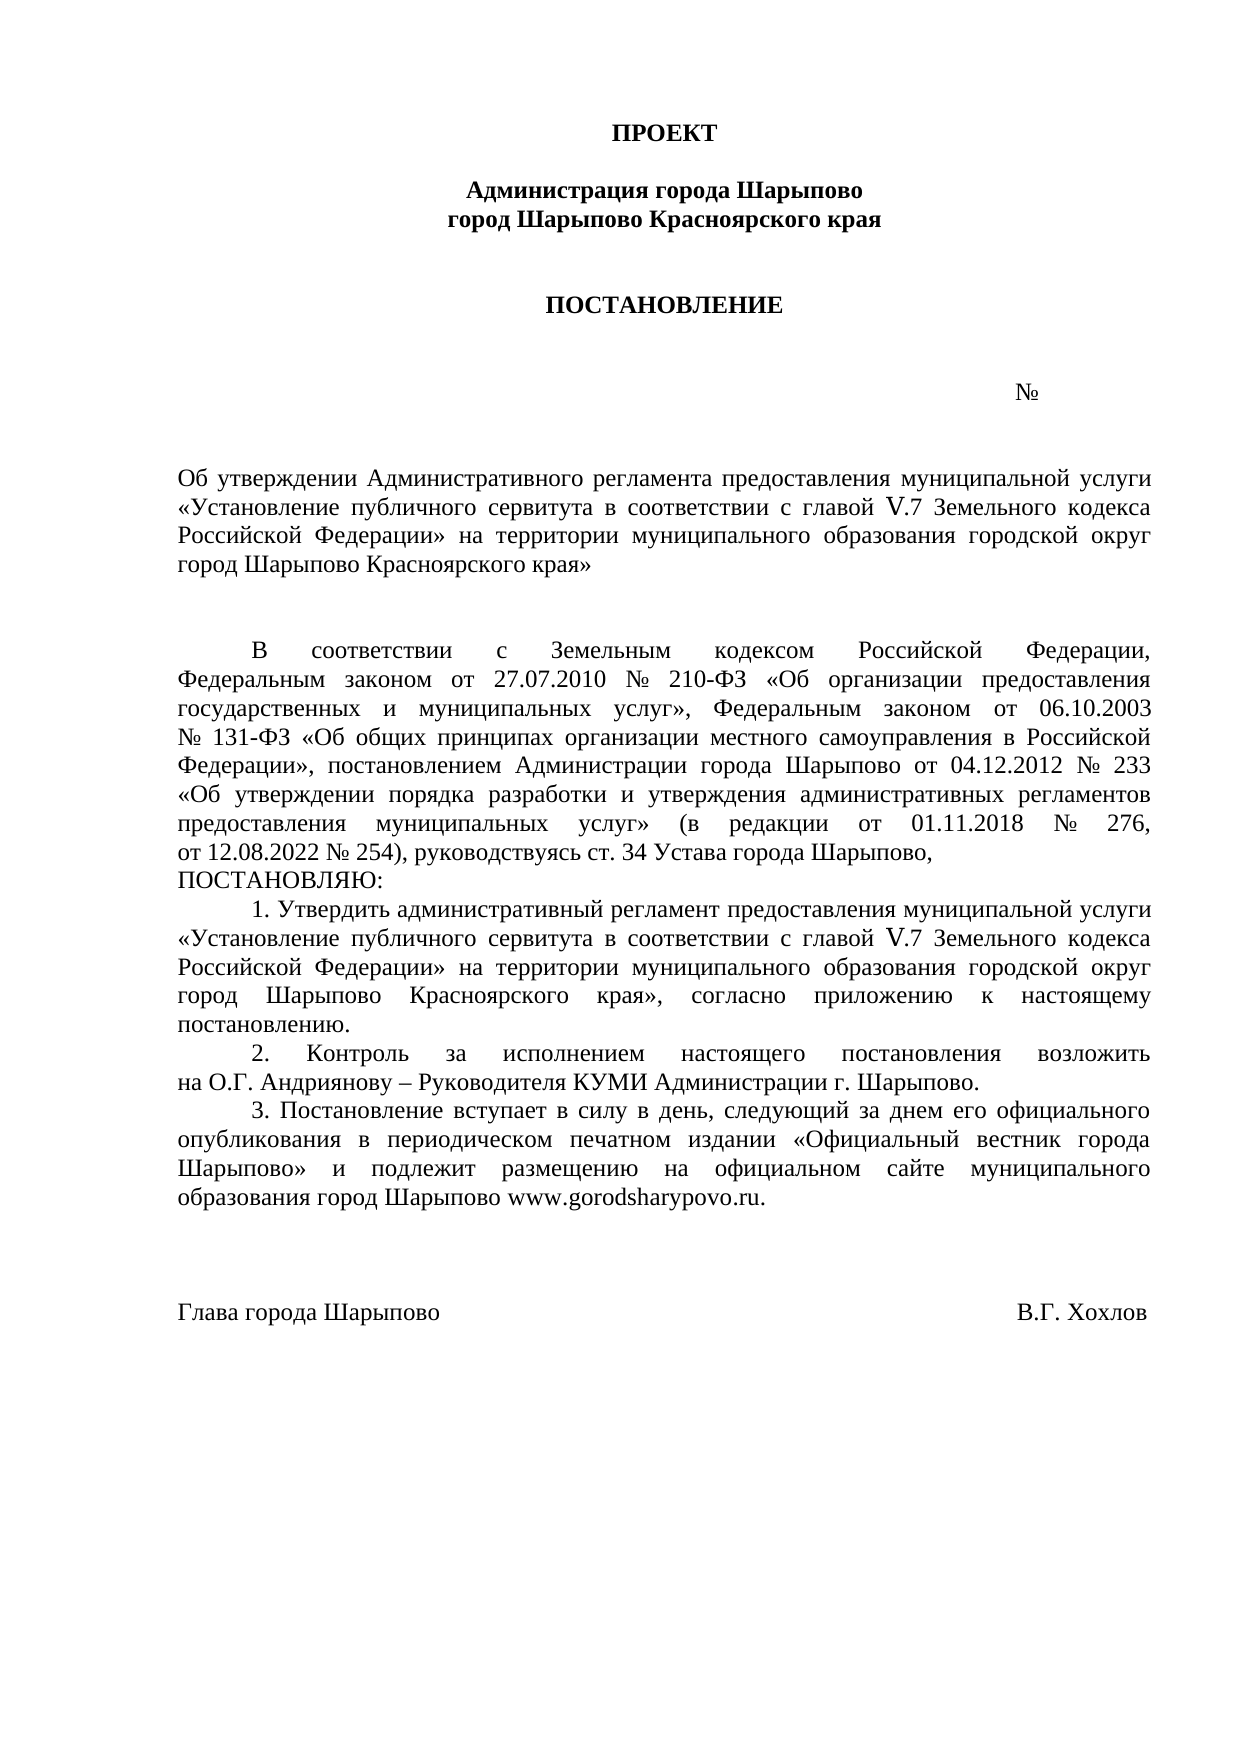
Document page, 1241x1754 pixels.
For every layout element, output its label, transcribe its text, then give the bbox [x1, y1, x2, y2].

text 3. Постановление вступает в силу в день, следующий за днем его официального опубликования в периодическом печатном издании «Официальный вестник города Шарыпово» и подлежит размещению на официальном сайте муниципального образования город Шарыпово www.gorodsharypovo.ru. [177, 1096, 1152, 1211]
text № [177, 377, 1152, 406]
text ПРОЕКТ [177, 118, 1152, 147]
text Глава города Шарыпово В.Г. Хохлов [177, 1297, 1152, 1326]
text 2. Контроль за исполнением настоящего постановления возложить на О.Г. Андриянову – Руководителя КУМИ Администрации г. Шарыпово. [177, 1038, 1152, 1096]
subtitle ПОСТАНОВЛЕНИЕ [177, 291, 1152, 319]
text В соответствии с Земельным кодексом Российской Федерации, Федеральным законом от 27.07.2010 № 210-ФЗ «Об организации предоставления государственных и муниципальных услуг», Федеральным законом от 06.10.2003 № 131-ФЗ «Об общих принципах организации местного самоуправления в Российской Федерации», постановлением Администрации города Шарыпово от 04.12.2012 № 233 «Об утверждении порядка разработки и утверждения административных регламентов предоставления муниципальных услуг» (в редакции от 01.11.2018 № 276, от 12.08.2022 № 254), руководствуясь ст. 34 Устава города Шарыпово, [177, 636, 1152, 866]
text Администрация города Шарыпово [177, 176, 1152, 204]
text город Шарыпово Красноярского края [177, 204, 1152, 233]
subtitle 1. Утвердить административный регламент предоставления муниципальной услуги «Установление публичного сервитута в соответствии с главой Ⅴ.7 Земельного кодекса Российской Федерации» на территории муниципального образования городской округ город Шарыпово Красноярского края», согласно приложению к настоящему постановлению. [177, 894, 1152, 1038]
subtitle Об утверждении Административного регламента предоставления муниципальной услуги «Установление публичного сервитута в соответствии с главой Ⅴ.7 Земельного кодекса Российской Федерации» на территории муниципального образования городской округ город Шарыпово Красноярского края» [177, 463, 1152, 578]
text ПОСТАНОВЛЯЮ: [177, 866, 1152, 894]
